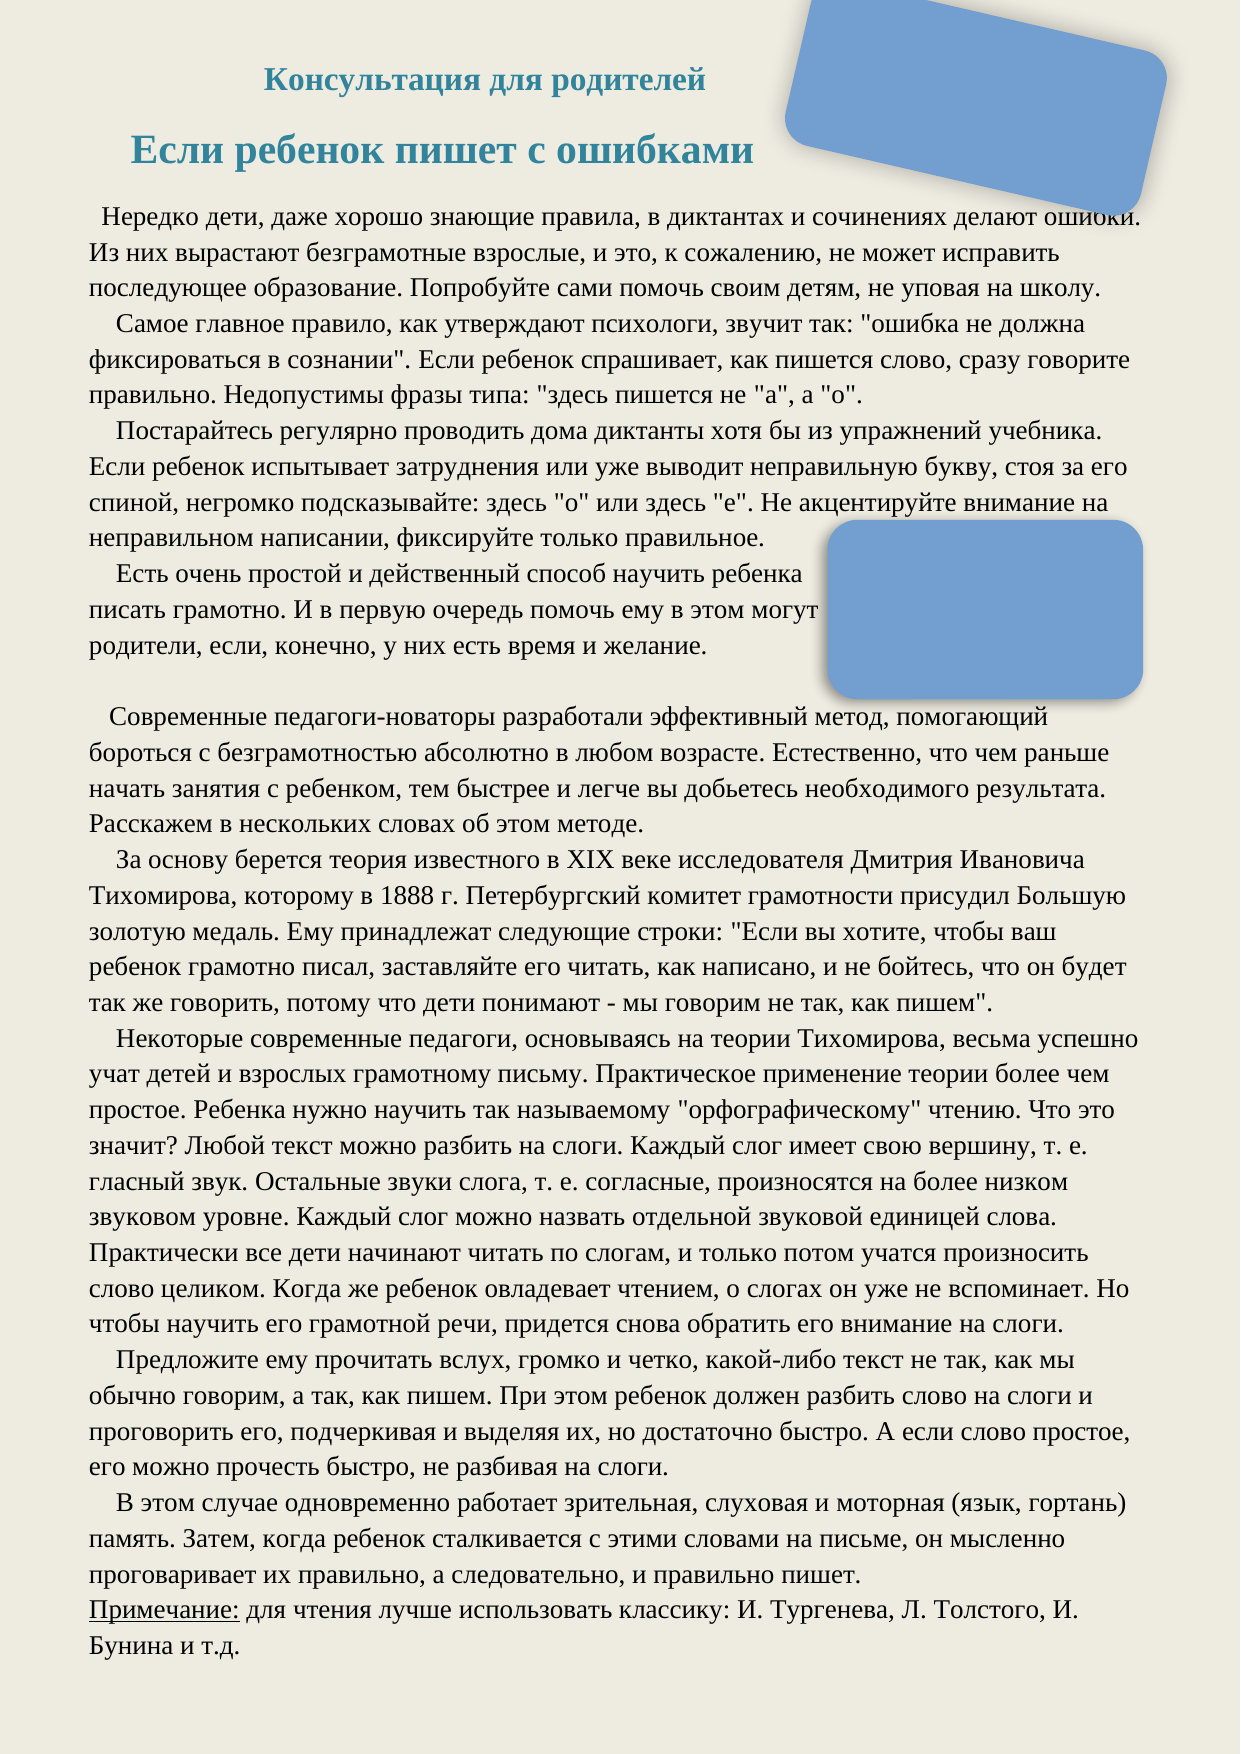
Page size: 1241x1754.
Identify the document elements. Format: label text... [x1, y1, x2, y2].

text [89, 200, 1152, 1660]
text Если ребенок пишет с ошибками [89, 124, 851, 172]
text Консультация для родителей [89, 59, 783, 97]
